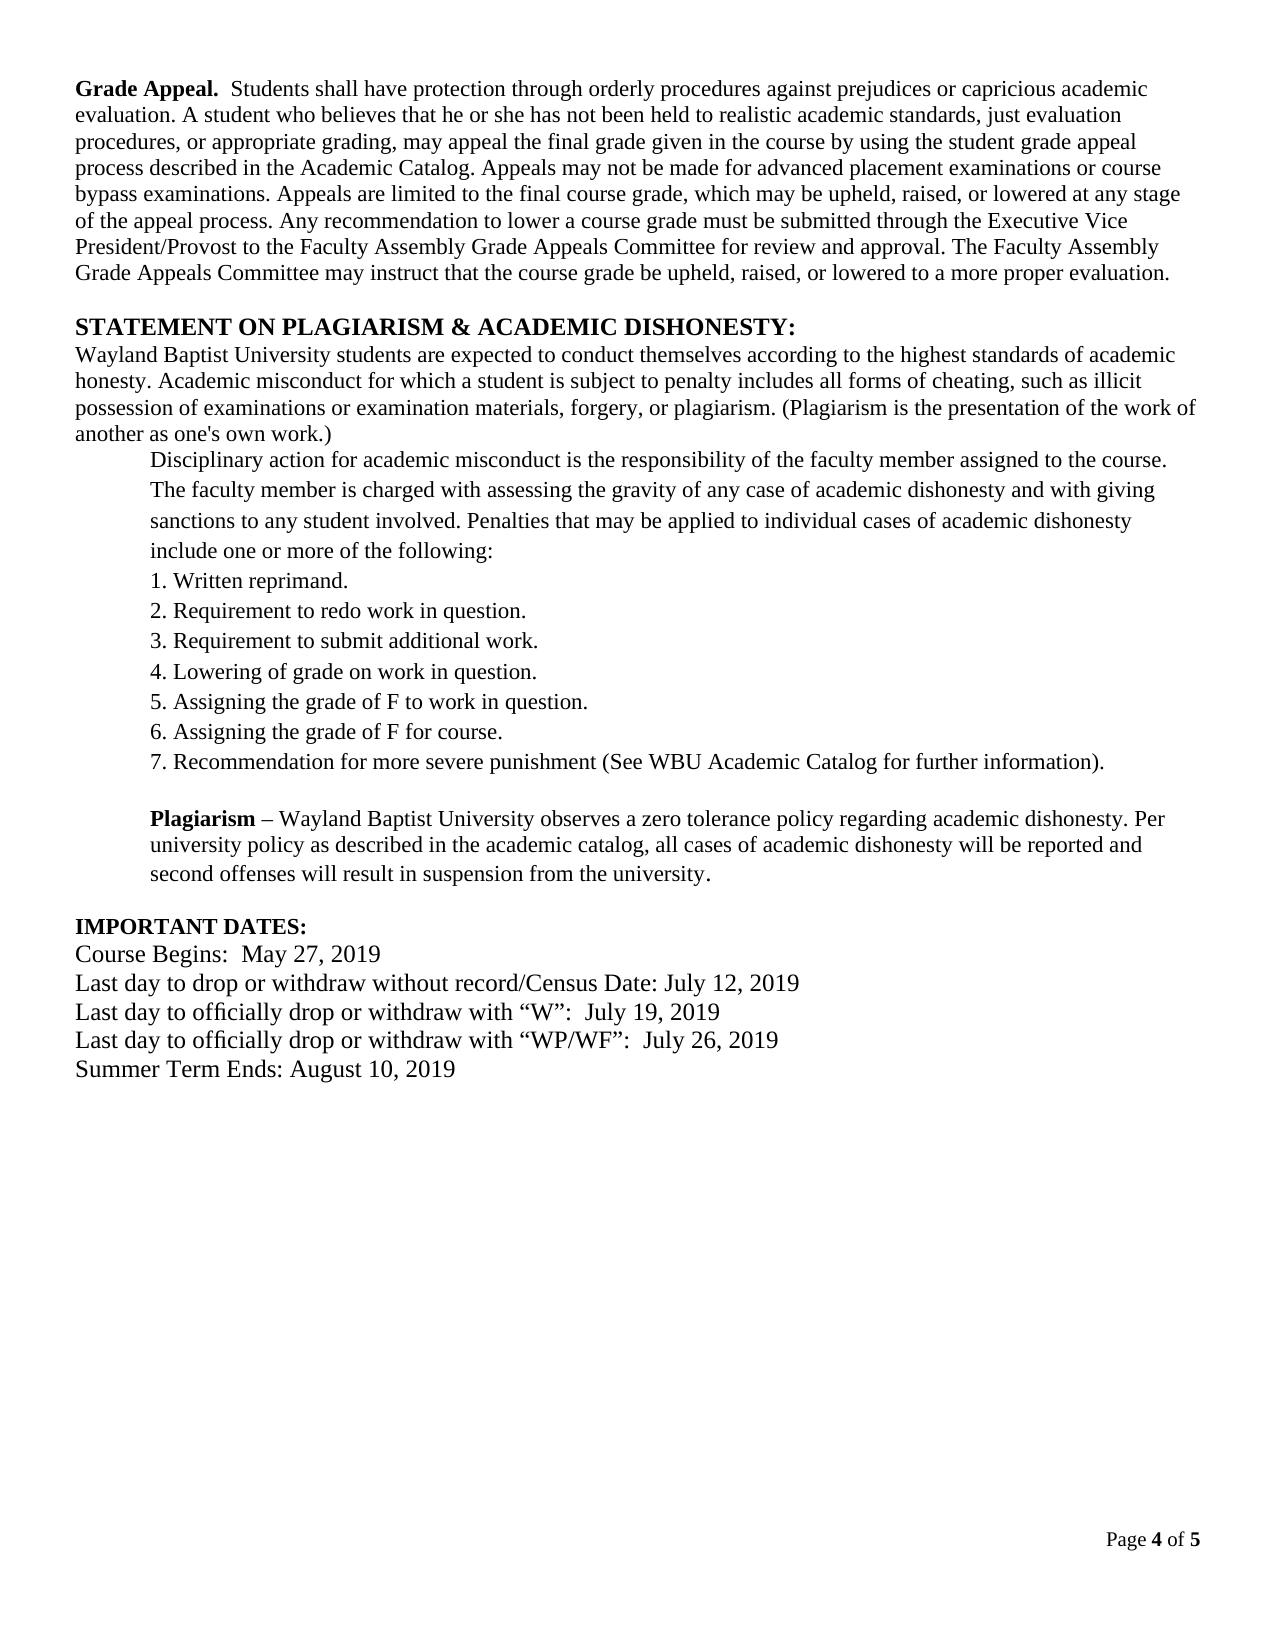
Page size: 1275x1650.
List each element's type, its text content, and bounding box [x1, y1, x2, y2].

text Last day to ofﬁcially drop or withdraw with “W”: July 19, 2019 [75, 997, 1200, 1025]
list 1. Written reprimand. [150, 567, 1200, 593]
list 4. Lowering of grade on work in question. [150, 658, 1200, 684]
text Course Begins: May 27, 2019 [75, 939, 1200, 968]
text Last day to ofﬁcially drop or withdraw with “WP/WF”: July 26, 2019 [75, 1025, 1200, 1054]
text Plagiarism – Wayland Baptist University observes a zero tolerance policy regarding academic dishonesty. Per university policy as described in the academic catalog, all cases of academic dishonesty will be reported and second offenses will result in suspension from the university. [150, 805, 1200, 886]
list 2. Requirement to redo work in question. [150, 597, 1200, 624]
list 5. Assigning the grade of F to work in question. [150, 688, 1200, 714]
text Last day to drop or withdraw without record/Census Date: July 12, 2019 [75, 968, 1200, 997]
text Wayland Baptist University students are expected to conduct themselves according to the highest standards of academic honesty. Academic misconduct for which a student is subject to penalty includes all forms of cheating, such as illicit possession of examinations or examination materials, forgery, or plagiarism. (Plagiarism is the presentation of the work of another as one's own work.) [75, 341, 1200, 446]
list 6. Assigning the grade of F for course. [150, 718, 1200, 744]
text Summer Term Ends: August 10, 2019 [75, 1054, 1200, 1083]
list Disciplinary action for academic misconduct is the responsibility of the faculty member assigned to the course. The faculty member is charged with assessing the gravity of any case of academic dishonesty and with giving sanctions to any student involved. Penalties that may be applied to individual cases of academic dishonesty include one or more of the following: [150, 446, 1200, 563]
text Grade Appeal. Students shall have protection through orderly procedures against prejudices or capricious academic evaluation. A student who believes that he or she has not been held to realistic academic standards, just evaluation procedures, or appropriate grading, may appeal the final grade given in the course by using the student grade appeal process described in the Academic Catalog. Appeals may not be made for advanced placement examinations or course bypass examinations. Appeals are limited to the final course grade, which may be upheld, raised, or lowered at any stage of the appeal process. Any recommendation to lower a course grade must be submitted through the Executive Vice President/Provost to the Faculty Assembly Grade Appeals Committee for review and approval. The Faculty Assembly Grade Appeals Committee may instruct that the course grade be upheld, raised, or lowered to a more proper evaluation. [75, 75, 1200, 286]
text IMPORTANT DATES: [75, 913, 1200, 939]
text STATEMENT ON PLAGIARISM & ACADEMIC DISHONESTY: [75, 312, 1200, 341]
list 7. Recommendation for more severe punishment (See WBU Academic Catalog for further information). [150, 748, 1200, 775]
list 3. Requirement to submit additional work. [150, 628, 1200, 654]
